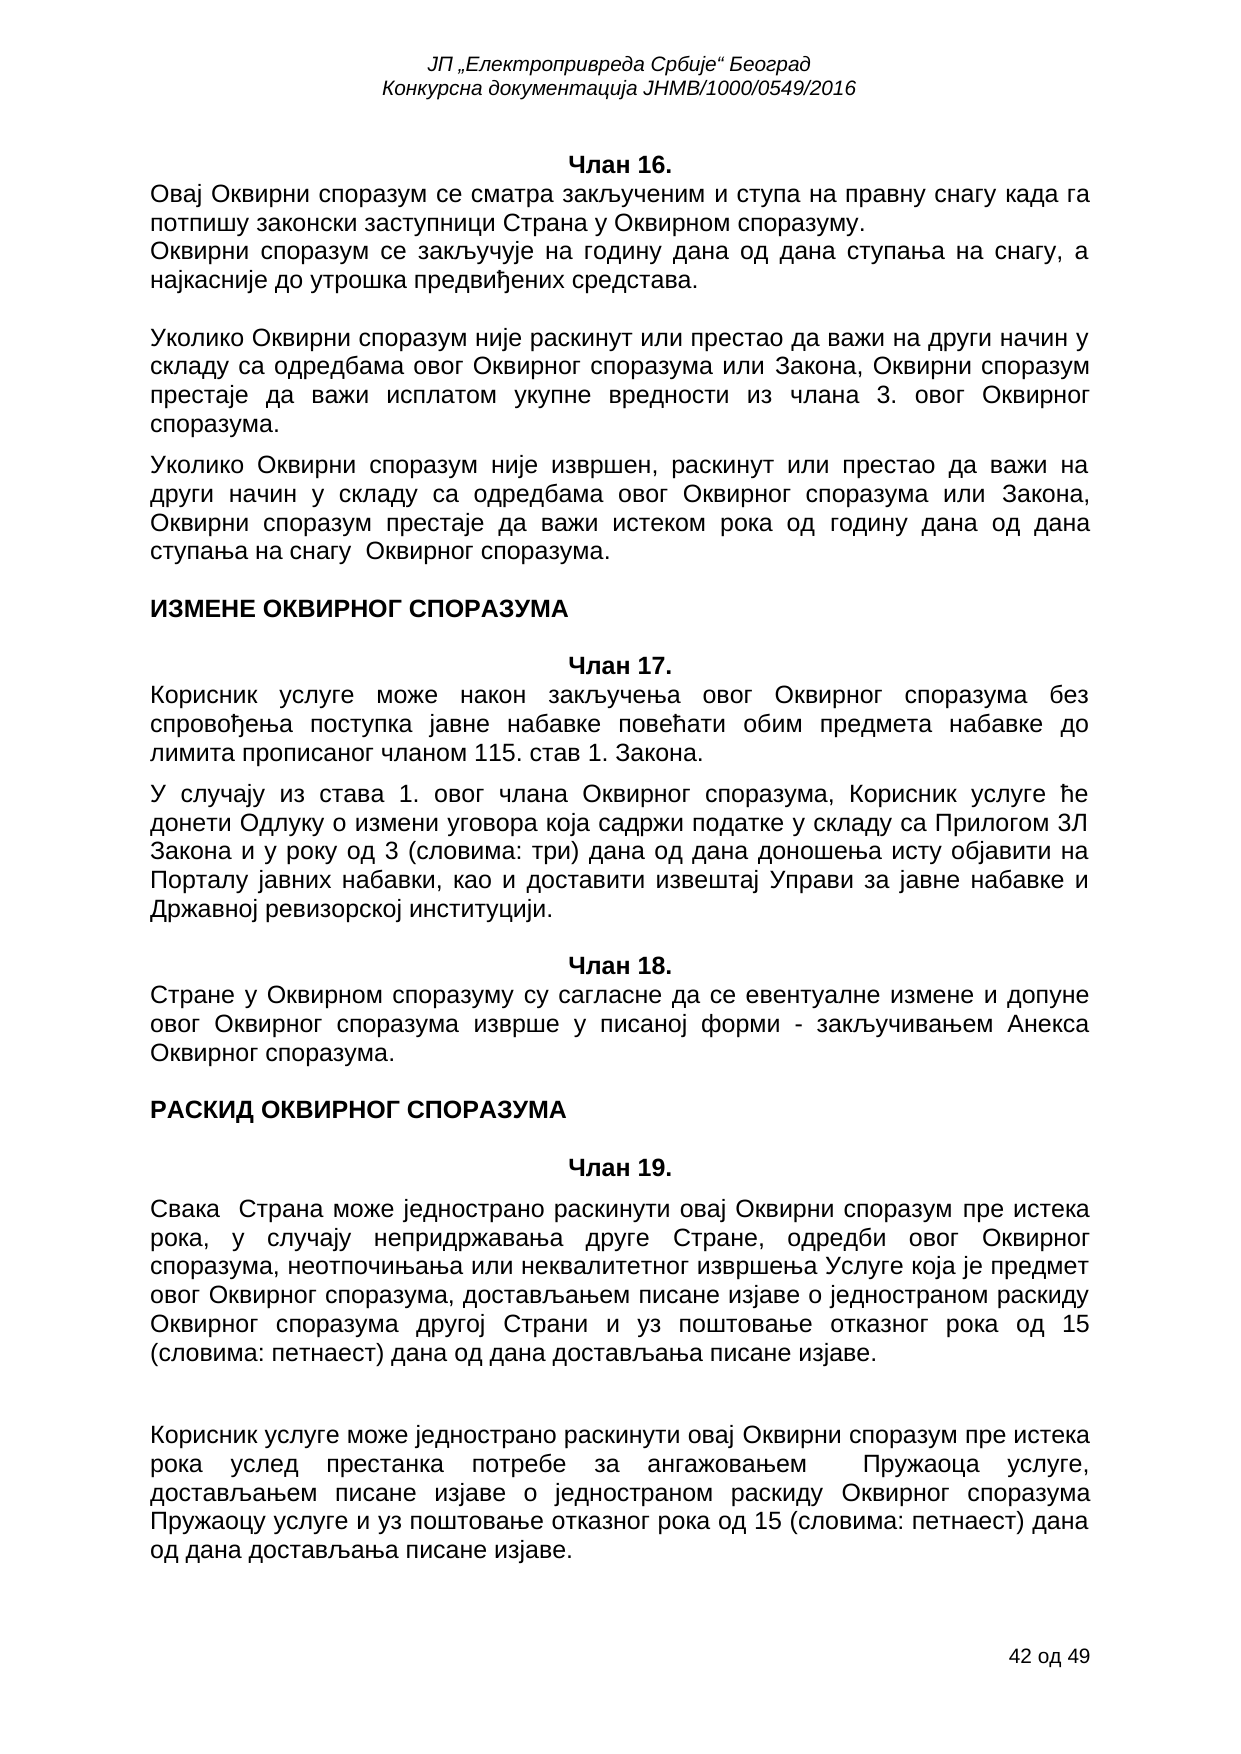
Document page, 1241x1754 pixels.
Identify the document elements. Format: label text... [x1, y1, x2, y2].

text ИЗМЕНЕ ОКВИРНОГ СПОРАЗУМА [150, 594, 1090, 622]
text Свака Страна може једнострано раскинути овај Оквирни споразум пре истека рока, у случају непридржавања друге Стране, одредби овог Оквирног споразума, неотпочињања или неквалитетног извршења Услуге која је предмет овог Оквирног споразума, достављањем писане изјаве о једностраном раскиду Оквирног споразума другој Страни и уз поштовање отказног рока од 15 (словима: петнаест) дана од дана достављања писане изјаве. [150, 1194, 1090, 1366]
text Оквирни споразум се закључује на годину дана од дана ступања на снагу, а најкасније до утрошка предвиђених средстава. [150, 236, 1090, 294]
text РАСКИД ОКВИРНОГ СПОРАЗУМА [150, 1095, 1090, 1124]
text Уколико Оквирни споразум није извршен, раскинут или престао да важи на други начин у складу са одредбама овог Оквирног споразума или Закона, Оквирни споразум престаје да важи истеком рока од годину дана од дана ступања на снагу Оквирног споразума. [150, 450, 1090, 565]
text Корисник услуге може једнострано раскинути овај Оквирни споразум пре истека рока услед престанка потребе за ангажовањем Пружаоца услуге, достављањем писане изјаве о једностраном раскиду Оквирног споразума Пружаоцу услуге и уз поштовање отказног рока од 15 (словима: петнаест) дана од дана достављања писане изјаве. [150, 1420, 1090, 1564]
text Члан 18. [150, 951, 1090, 980]
text У случају из става 1. овог члана Оквирног споразума, Корисник услуге ће донети Одлуку о измени уговора која садржи податке у складу са Прилогом 3Л Закона и у року од 3 (словима: три) дана од дана доношења исту објавити на Порталу јавних набавки, као и доставити извештај Управи за јавне набавке и Државној ревизорској институцији. [150, 779, 1090, 922]
text Корисник услуге може након закључења овог Оквирног споразума без спровођења поступка јавне набавке повећати обим предмета набавке до лимита прописаног чланом 115. став 1. Закона. [150, 680, 1090, 766]
text Члан 17. [150, 651, 1090, 680]
text Члан 19. [150, 1152, 1090, 1181]
text Члан 16. [150, 150, 1090, 179]
text Уколико Оквирни споразум није раскинут или престао да важи на други начин у складу са одредбама овог Оквирног споразума или Закона, Оквирни споразум престаје да важи исплатом укупне вредности из члана 3. овог Оквирног споразума. [150, 322, 1090, 437]
text Овај Оквирни споразум се сматра закљученим и ступа на правну снагу када га потпишу законски заступници Страна у Оквирном споразуму. [150, 179, 1090, 236]
text Стране у Оквирном споразуму су сагласне да се евентуалне измене и допуне овог Оквирног споразума изврше у писаној форми - закључивањем Анекса Оквирног споразума. [150, 980, 1090, 1066]
